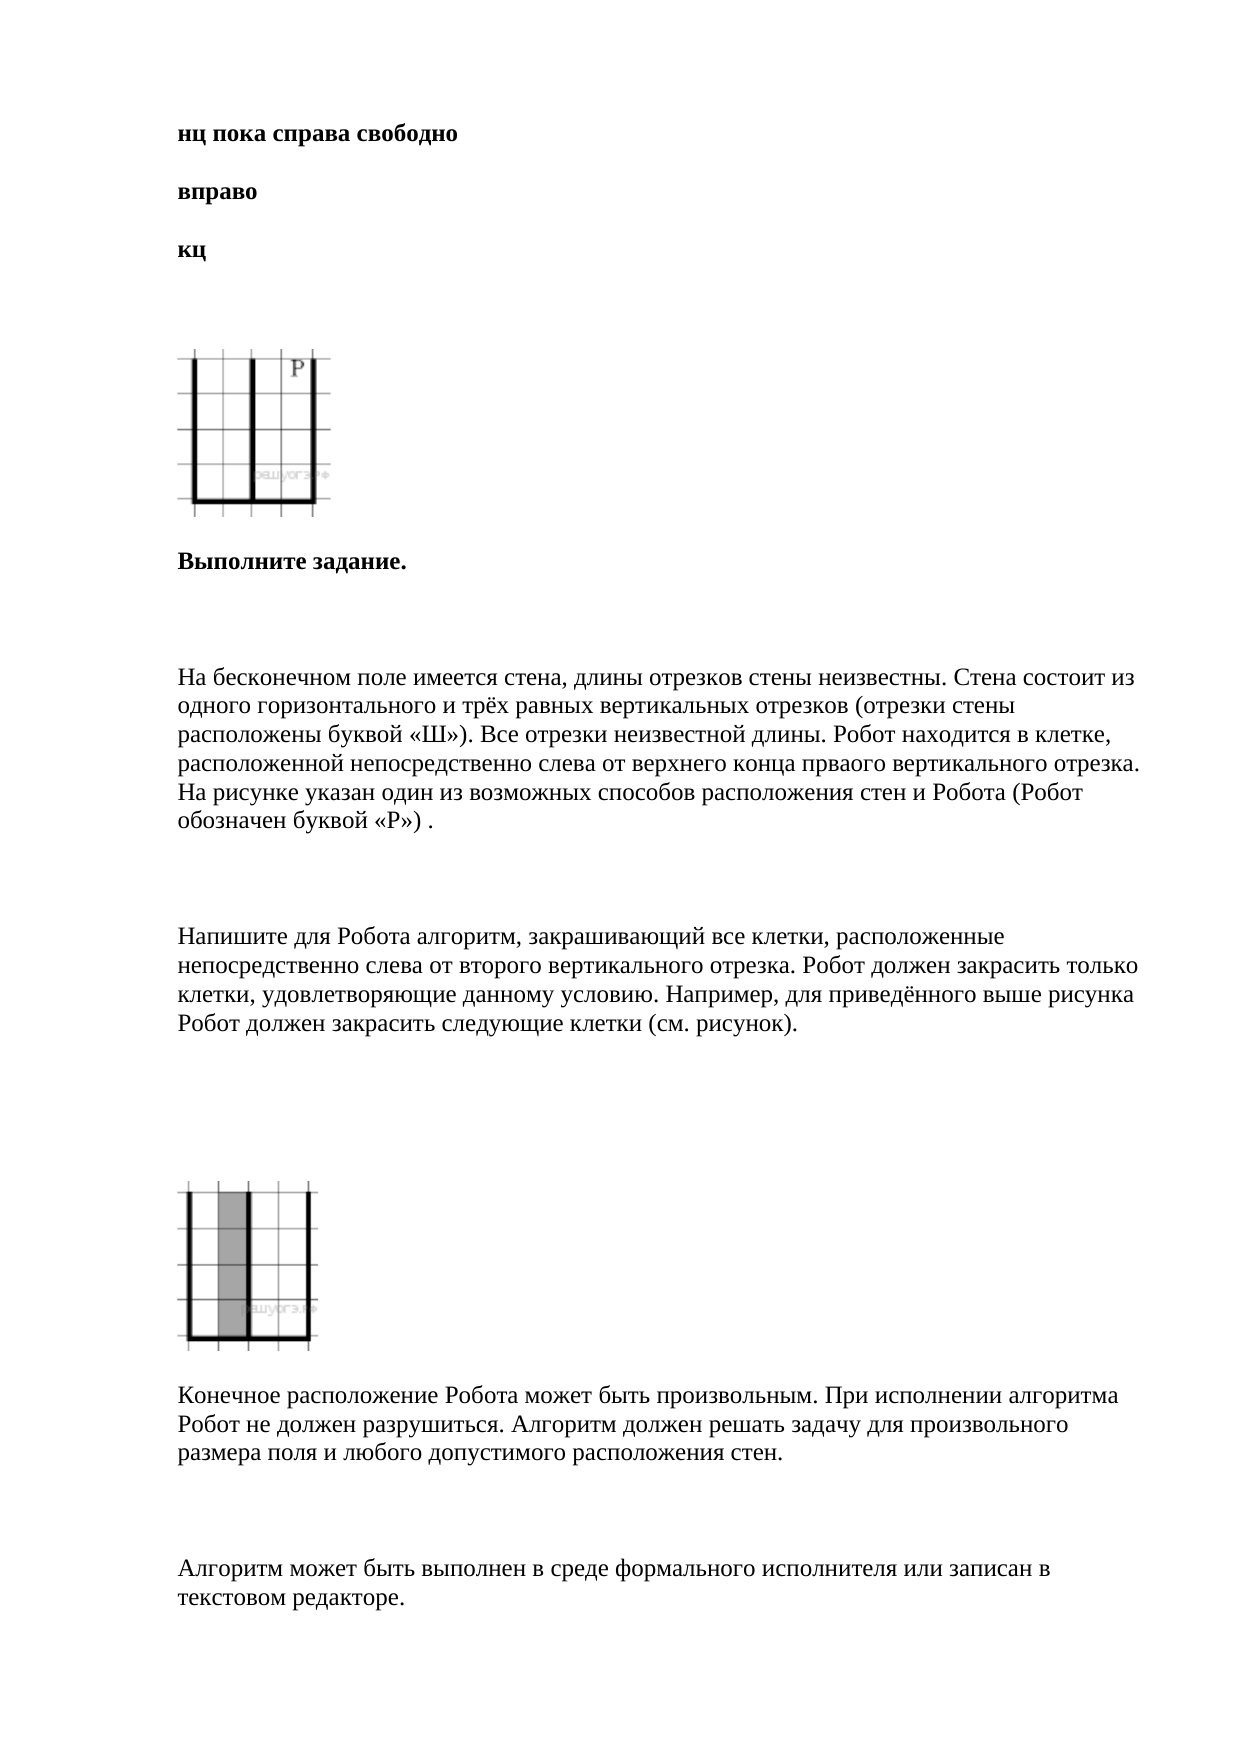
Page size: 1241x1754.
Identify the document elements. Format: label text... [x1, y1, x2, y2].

text Выполните задание. [177, 546, 1152, 575]
text вправо [177, 176, 1152, 205]
text Напишите для Робота алгоритм, закрашивающий все клетки, расположенные непосредственно слева от второго вертикального отрезка. Робот должен закрасить только клетки, удовлетворяющие данному условию. Например, для приведённого выше рисунка Робот должен закрасить следующие клетки (см. рисунок). [177, 921, 1152, 1036]
text Алгоритм может быть выполнен в среде формального исполнителя или записан в текстовом редакторе. [177, 1553, 1152, 1611]
text кц [177, 234, 1152, 263]
text На бесконечном поле имеется стена, длины отрезков стены неизвестны. Стена состоит из одного горизонтального и трёх равных вертикальных отрезков (отрезки стены расположены буквой «Ш»). Все отрезки неизвестной длины. Робот находится в клетке, расположенной непосредственно слева от верхнего конца прваого вертикального отрезка. На рисунке указан один из возможных способов расположения стен и Робота (Робот обозначен буквой «Р») . [177, 662, 1152, 834]
picture [177, 349, 331, 517]
text Конечное расположение Робота может быть произвольным. При исполнении алгоритма Робот не должен разрушиться. Алгоритм должен решать задачу для произвольного размера поля и любого допустимого расположения стен. [177, 1380, 1152, 1466]
text нц пока справа свободно [177, 118, 1152, 147]
picture [177, 1181, 319, 1351]
